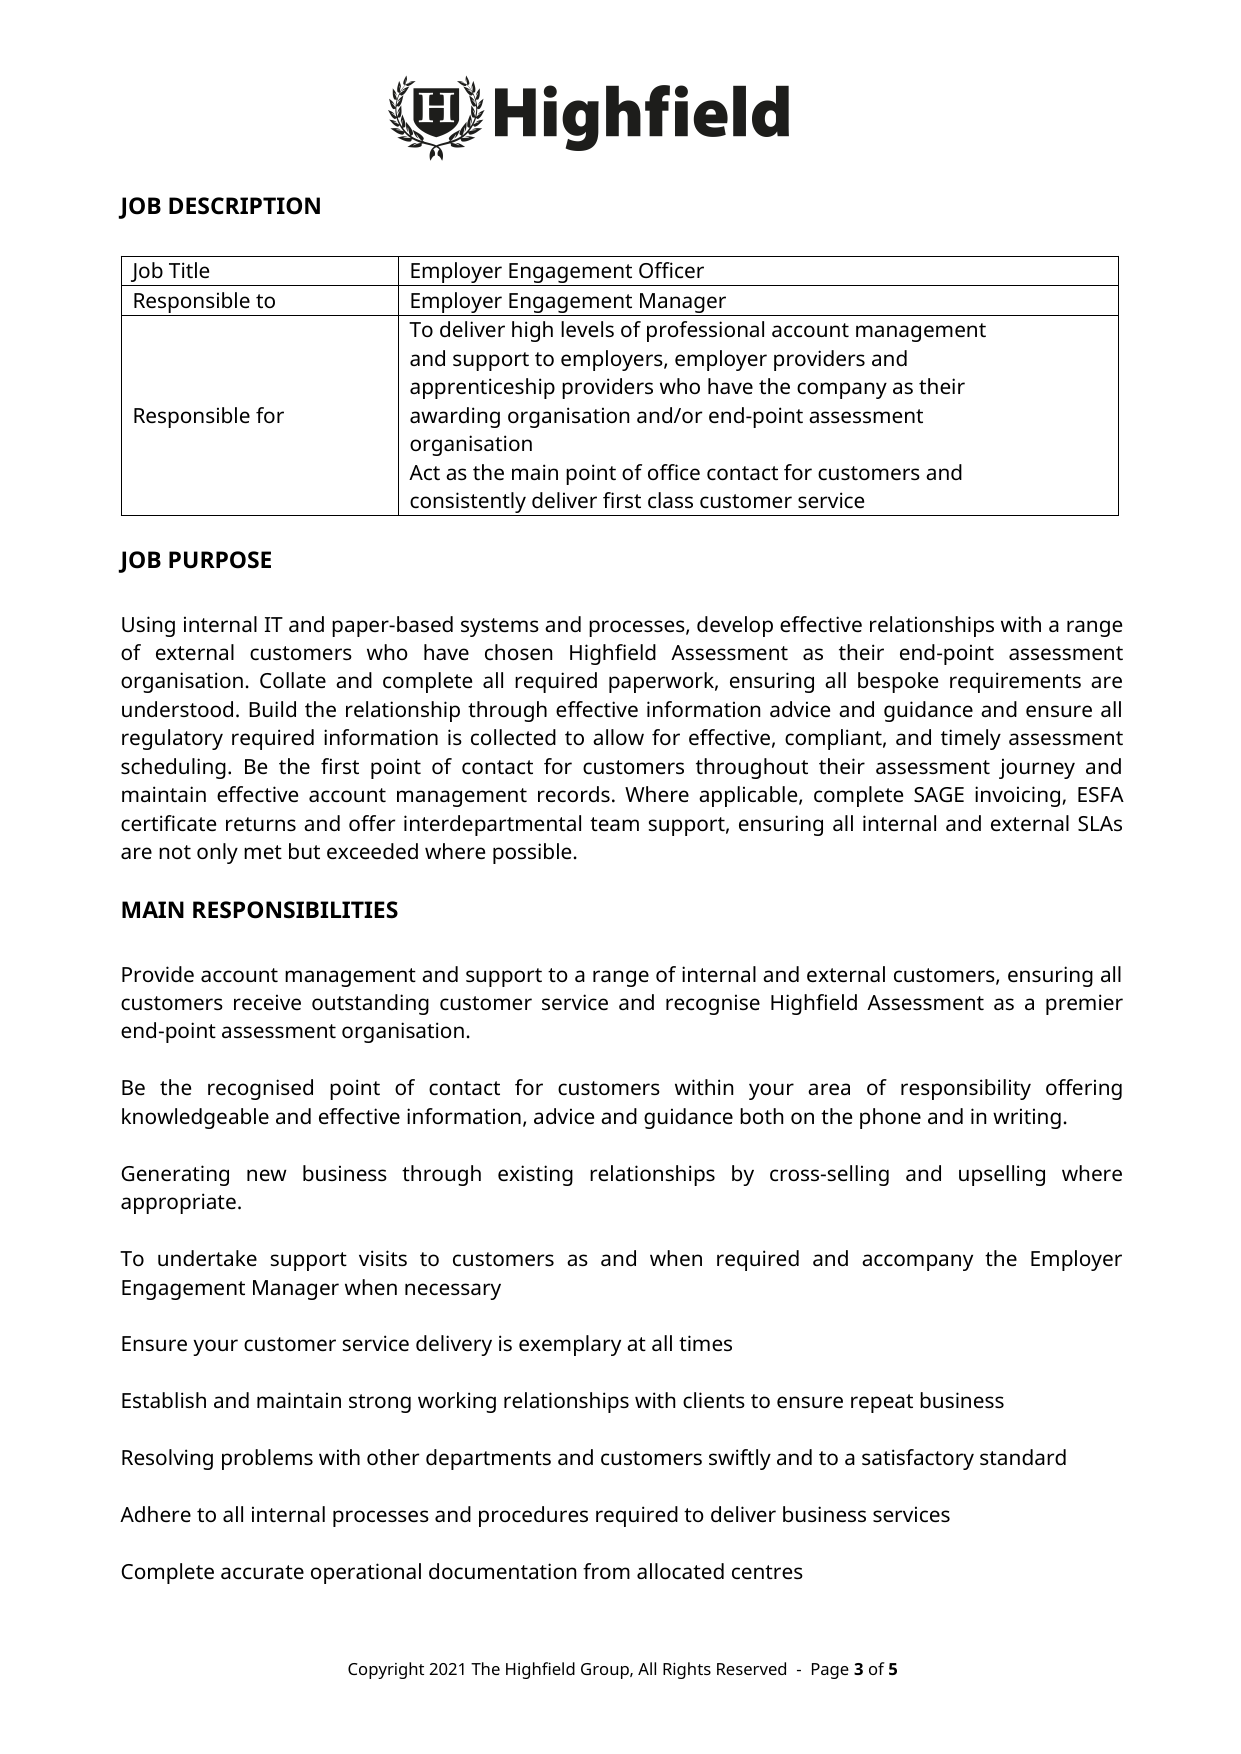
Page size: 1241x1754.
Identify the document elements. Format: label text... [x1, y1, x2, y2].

picture [377, 73, 794, 162]
text Using internal IT and paper-based systems and processes, develop effective relationships with a range of external customers who have chosen Highfield Assessment as their end-point assessment organisation. Collate and complete all required paperwork, ensuring all bespoke requirements are understood. Build the relationship through effective information advice and guidance and ensure all regulatory required information is collected to allow for effective, compliant, and timely assessment scheduling. Be the first point of contact for customers throughout their assessment journey and maintain effective account management records. Where applicable, complete SAGE invoicing, ESFA certificate returns and offer interdepartmental team support, ensuring all internal and external SLAs are not only met but exceeded where possible. [120, 610, 1124, 866]
text Adhere to all internal processes and procedures required to deliver business services [120, 1500, 1124, 1528]
table_cell Responsible to [122, 286, 398, 314]
text Be the recognised point of contact for customers within your area of responsibility offering knowledgeable and effective information, advice and guidance both on the phone and in writing. [120, 1073, 1124, 1130]
table_cell Responsible for [122, 316, 398, 515]
text To undertake support visits to customers as and when required and accompany the Employer Engagement Manager when necessary [120, 1244, 1124, 1301]
table_cell Employer Engagement Manager [399, 286, 1118, 314]
table_header Job Title [122, 257, 398, 285]
table_cell To deliver high levels of professional account management and support to employers, employer providers and apprenticeship providers who have the company as their awarding organisation and/or end-point assessment organisation Act as the main point of office contact for customers and consistently deliver first class customer service [399, 316, 1118, 515]
subtitle JOB DESCRIPTION [120, 190, 1124, 221]
text Resolving problems with other departments and customers swiftly and to a satisfactory standard [120, 1443, 1124, 1472]
subtitle MAIN RESPONSIBILITIES [120, 894, 1124, 925]
text Complete accurate operational documentation from allocated centres [120, 1557, 1124, 1585]
text Ensure your customer service delivery is exemplary at all times [120, 1329, 1124, 1358]
text Provide account management and support to a range of internal and external customers, ensuring all customers receive outstanding customer service and recognise Highfield Assessment as a premier end-point assessment organisation. [120, 960, 1124, 1045]
subtitle JOB PURPOSE [120, 544, 1124, 575]
text Establish and maintain strong working relationships with clients to ensure repeat business [120, 1386, 1124, 1415]
text Generating new business through existing relationships by cross-selling and upselling where appropriate. [120, 1159, 1124, 1216]
table_header Employer Engagement Officer [399, 257, 1118, 285]
